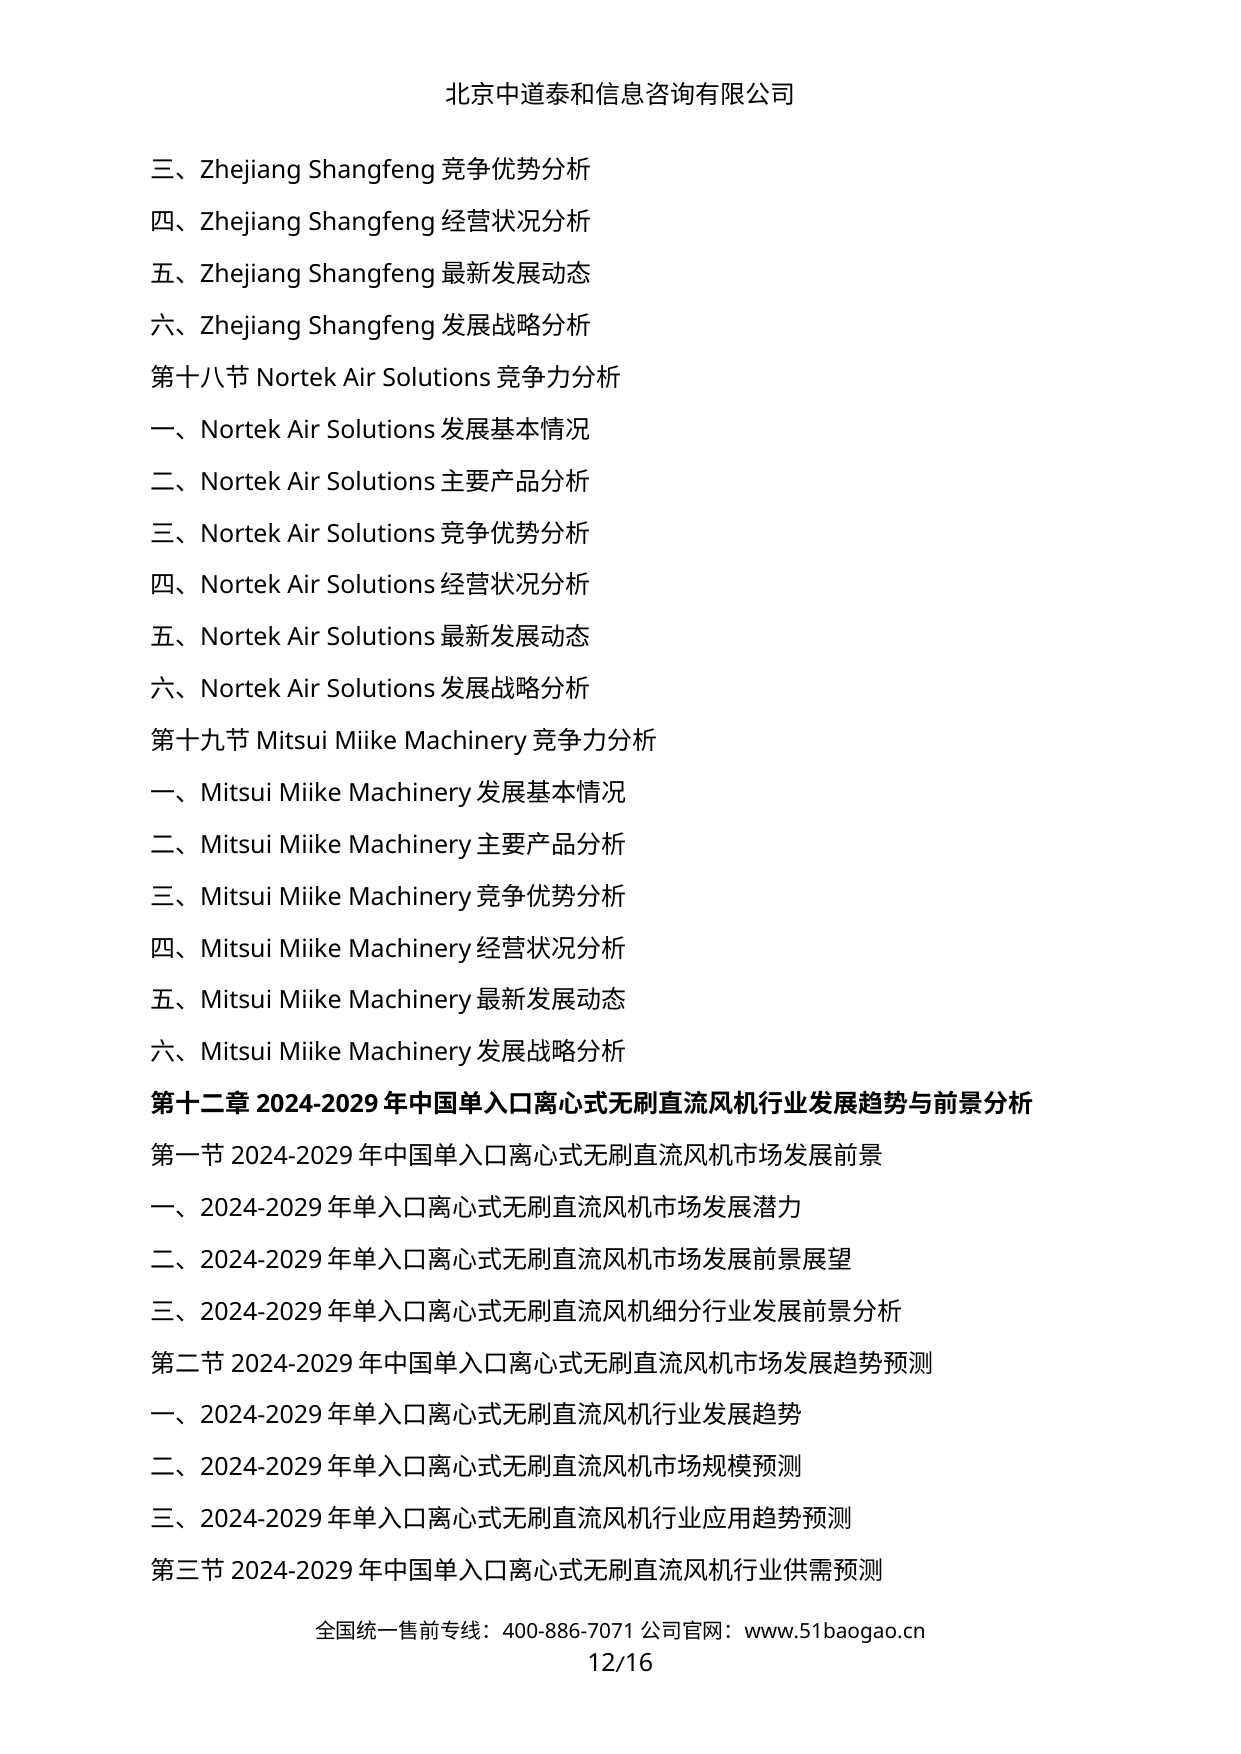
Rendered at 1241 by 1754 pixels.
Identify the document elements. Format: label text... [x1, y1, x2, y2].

text 一、Mitsui Miike Machinery发展基本情况 [150, 772, 1090, 809]
text 二、2024-2029年单入口离心式无刷直流风机市场发展前景展望 [150, 1239, 1090, 1276]
text 第十九节 Mitsui Miike Machinery竞争力分析 [150, 721, 1090, 757]
text 四、Zhejiang Shangfeng经营状况分析 [150, 202, 1090, 238]
text 六、Mitsui Miike Machinery发展战略分析 [150, 1032, 1090, 1068]
text 第十二章 2024-2029年中国单入口离心式无刷直流风机行业发展趋势与前景分析 [150, 1084, 1090, 1120]
text 三、Nortek Air Solutions竞争优势分析 [150, 513, 1090, 549]
text 第三节 2024-2029年中国单入口离心式无刷直流风机行业供需预测 [150, 1551, 1090, 1587]
text 二、Nortek Air Solutions主要产品分析 [150, 461, 1090, 497]
text 第十八节 Nortek Air Solutions竞争力分析 [150, 357, 1090, 394]
text 六、Nortek Air Solutions发展战略分析 [150, 669, 1090, 705]
text 第二节 2024-2029年中国单入口离心式无刷直流风机市场发展趋势预测 [150, 1343, 1090, 1379]
text 三、Mitsui Miike Machinery竞争优势分析 [150, 876, 1090, 912]
text 一、2024-2029年单入口离心式无刷直流风机行业发展趋势 [150, 1395, 1090, 1431]
text 五、Mitsui Miike Machinery最新发展动态 [150, 980, 1090, 1016]
text 五、Zhejiang Shangfeng最新发展动态 [150, 254, 1090, 290]
text 三、2024-2029年单入口离心式无刷直流风机细分行业发展前景分析 [150, 1291, 1090, 1327]
text 第一节 2024-2029年中国单入口离心式无刷直流风机市场发展前景 [150, 1136, 1090, 1172]
text 五、Nortek Air Solutions最新发展动态 [150, 617, 1090, 653]
text 四、Nortek Air Solutions经营状况分析 [150, 565, 1090, 601]
text 三、Zhejiang Shangfeng竞争优势分析 [150, 150, 1090, 186]
text 三、2024-2029年单入口离心式无刷直流风机行业应用趋势预测 [150, 1499, 1090, 1535]
text 四、Mitsui Miike Machinery经营状况分析 [150, 928, 1090, 964]
text 六、Zhejiang Shangfeng发展战略分析 [150, 306, 1090, 342]
text 二、2024-2029年单入口离心式无刷直流风机市场规模预测 [150, 1447, 1090, 1483]
text 一、2024-2029年单入口离心式无刷直流风机市场发展潜力 [150, 1187, 1090, 1224]
text 一、Nortek Air Solutions发展基本情况 [150, 409, 1090, 446]
text 二、Mitsui Miike Machinery主要产品分析 [150, 824, 1090, 861]
